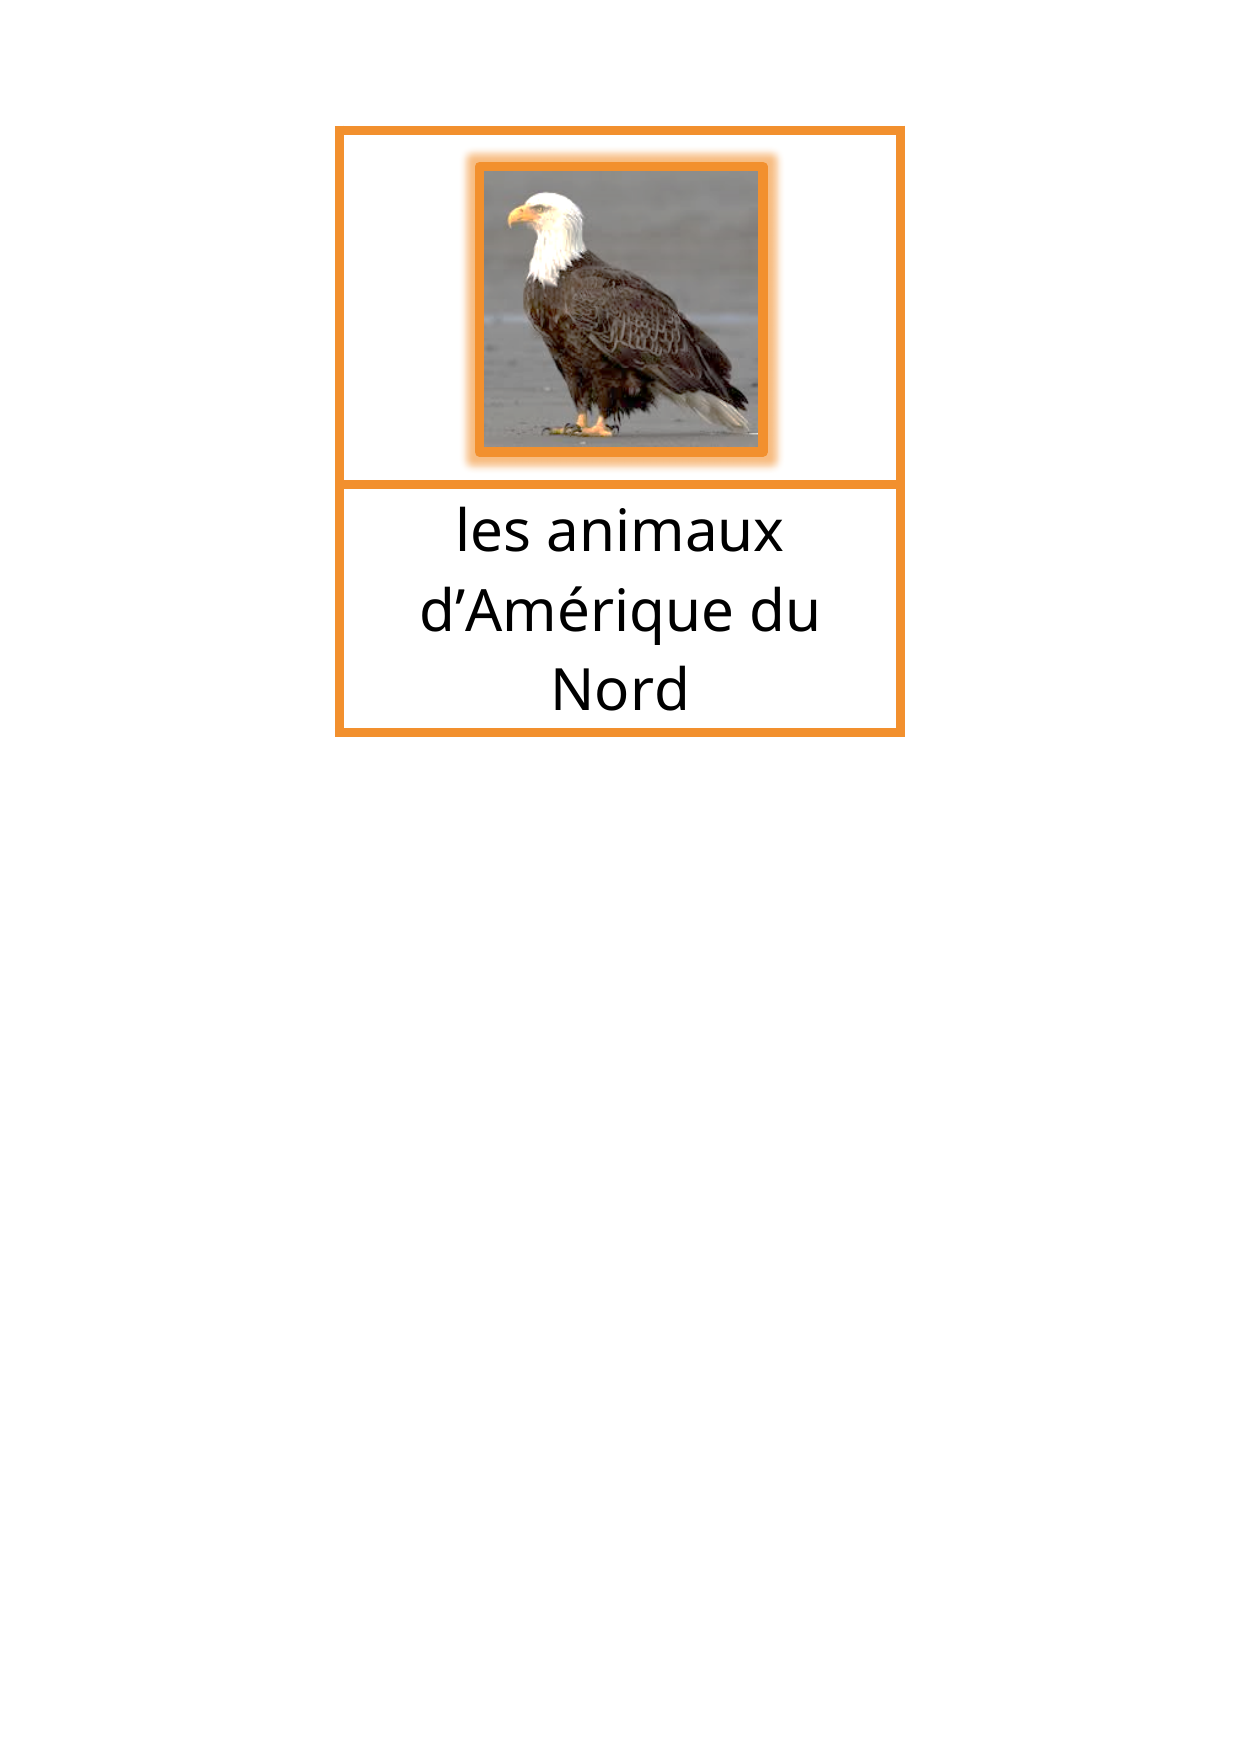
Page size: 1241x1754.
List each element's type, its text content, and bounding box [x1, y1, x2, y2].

picture [484, 171, 758, 447]
table_cell les animaux d’Amérique du Nord [344, 489, 896, 728]
table_header [344, 135, 896, 480]
